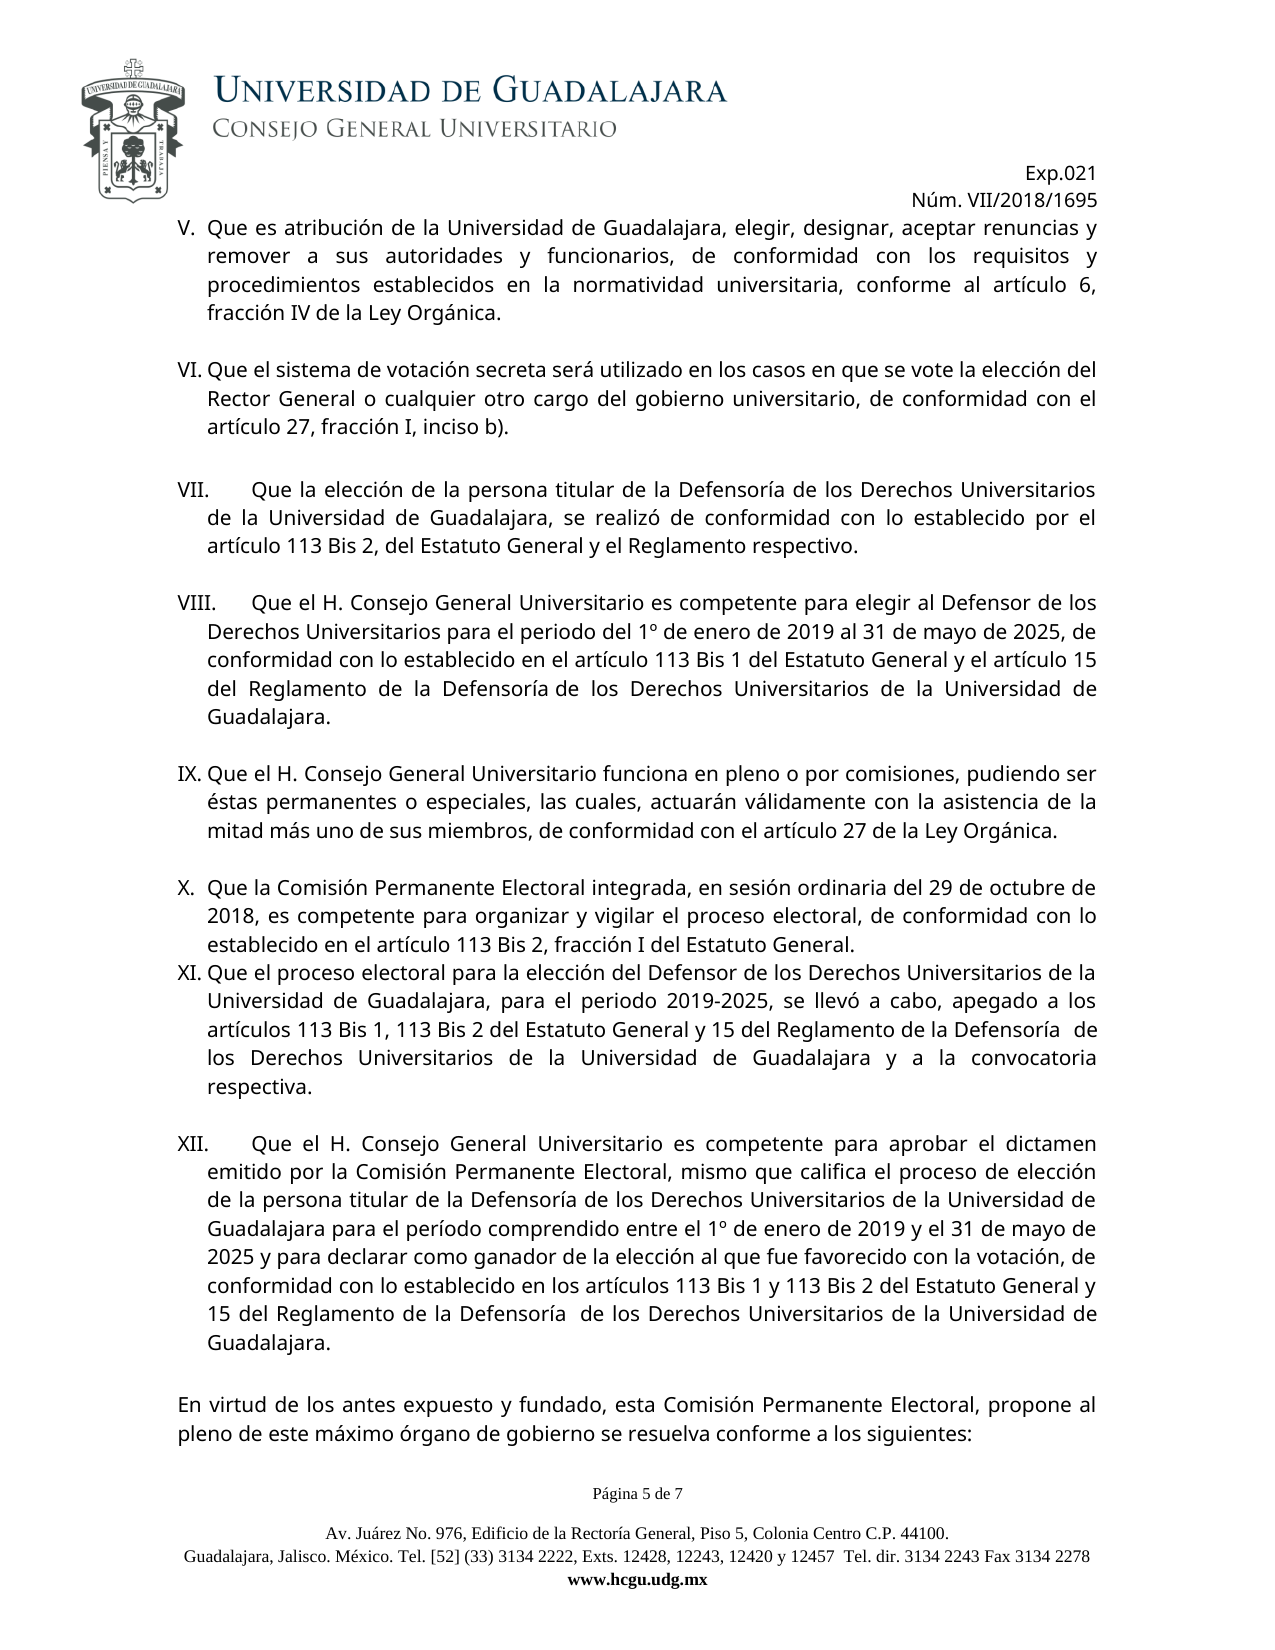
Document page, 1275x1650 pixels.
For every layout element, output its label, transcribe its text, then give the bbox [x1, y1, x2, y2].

list Que el proceso electoral para la elección del Defensor de los Derechos Universitarios de la Universidad de Guadalajara, para el periodo 2019-2025, se llevó a cabo, apegado a los artículos 113 Bis 1, 113 Bis 2 del Estatuto General y 15 del Reglamento de la Defensoría de los Derechos Universitarios de la Universidad de Guadalajara y a la convocatoria respectiva. [177, 958, 1098, 1100]
list Que la elección de la persona titular de la Defensoría de los Derechos Universitarios de la Universidad de Guadalajara, se realizó de conformidad con lo establecido por el artículo 113 Bis 2, del Estatuto General y el Reglamento respectivo. [177, 475, 1098, 560]
list Que el sistema de votación secreta será utilizado en los casos en que se vote la elección del Rector General o cualquier otro cargo del gobierno universitario, de conformidad con el artículo 27, fracción I, inciso b). [177, 355, 1098, 441]
list Que el H. Consejo General Universitario funciona en pleno o por comisiones, pudiendo ser éstas permanentes o especiales, las cuales, actuarán válidamente con la asistencia de la mitad más uno de sus miembros, de conformidad con el artículo 27 de la Ley Orgánica. [177, 759, 1098, 844]
text En virtud de los antes expuesto y fundado, esta Comisión Permanente Electoral, propone al pleno de este máximo órgano de gobierno se resuelva conforme a los siguientes: [177, 1390, 1098, 1447]
list Que la Comisión Permanente Electoral integrada, en sesión ordinaria del 29 de octubre de 2018, es competente para organizar y vigilar el proceso electoral, de conformidad con lo establecido en el artículo 113 Bis 2, fracción I del Estatuto General. [177, 873, 1098, 958]
list Que el H. Consejo General Universitario es competente para elegir al Defensor de los Derechos Universitarios para el periodo del 1º de enero de 2019 al 31 de mayo de 2025, de conformidad con lo establecido en el artículo 113 Bis 1 del Estatuto General y el artículo 15 del Reglamento de la Defensoría de los Derechos Universitarios de la Universidad de Guadalajara. [177, 588, 1098, 731]
list Que es atribución de la Universidad de Guadalajara, elegir, designar, aceptar renuncias y remover a sus autoridades y funcionarios, de conformidad con los requisitos y procedimientos establecidos en la normatividad universitaria, conforme al artículo 6, fracción IV de la Ley Orgánica. [177, 213, 1098, 327]
list Que el H. Consejo General Universitario es competente para aprobar el dictamen emitido por la Comisión Permanente Electoral, mismo que califica el proceso de elección de la persona titular de la Defensoría de los Derechos Universitarios de la Universidad de Guadalajara para el período comprendido entre el 1º de enero de 2019 y el 31 de mayo de 2025 y para declarar como ganador de la elección al que fue favorecido con la votación, de conformidad con lo establecido en los artículos 113 Bis 1 y 113 Bis 2 del Estatuto General y 15 del Reglamento de la Defensoría de los Derechos Universitarios de la Universidad de Guadalajara. [177, 1129, 1098, 1356]
picture [0, 0, 1266, 264]
